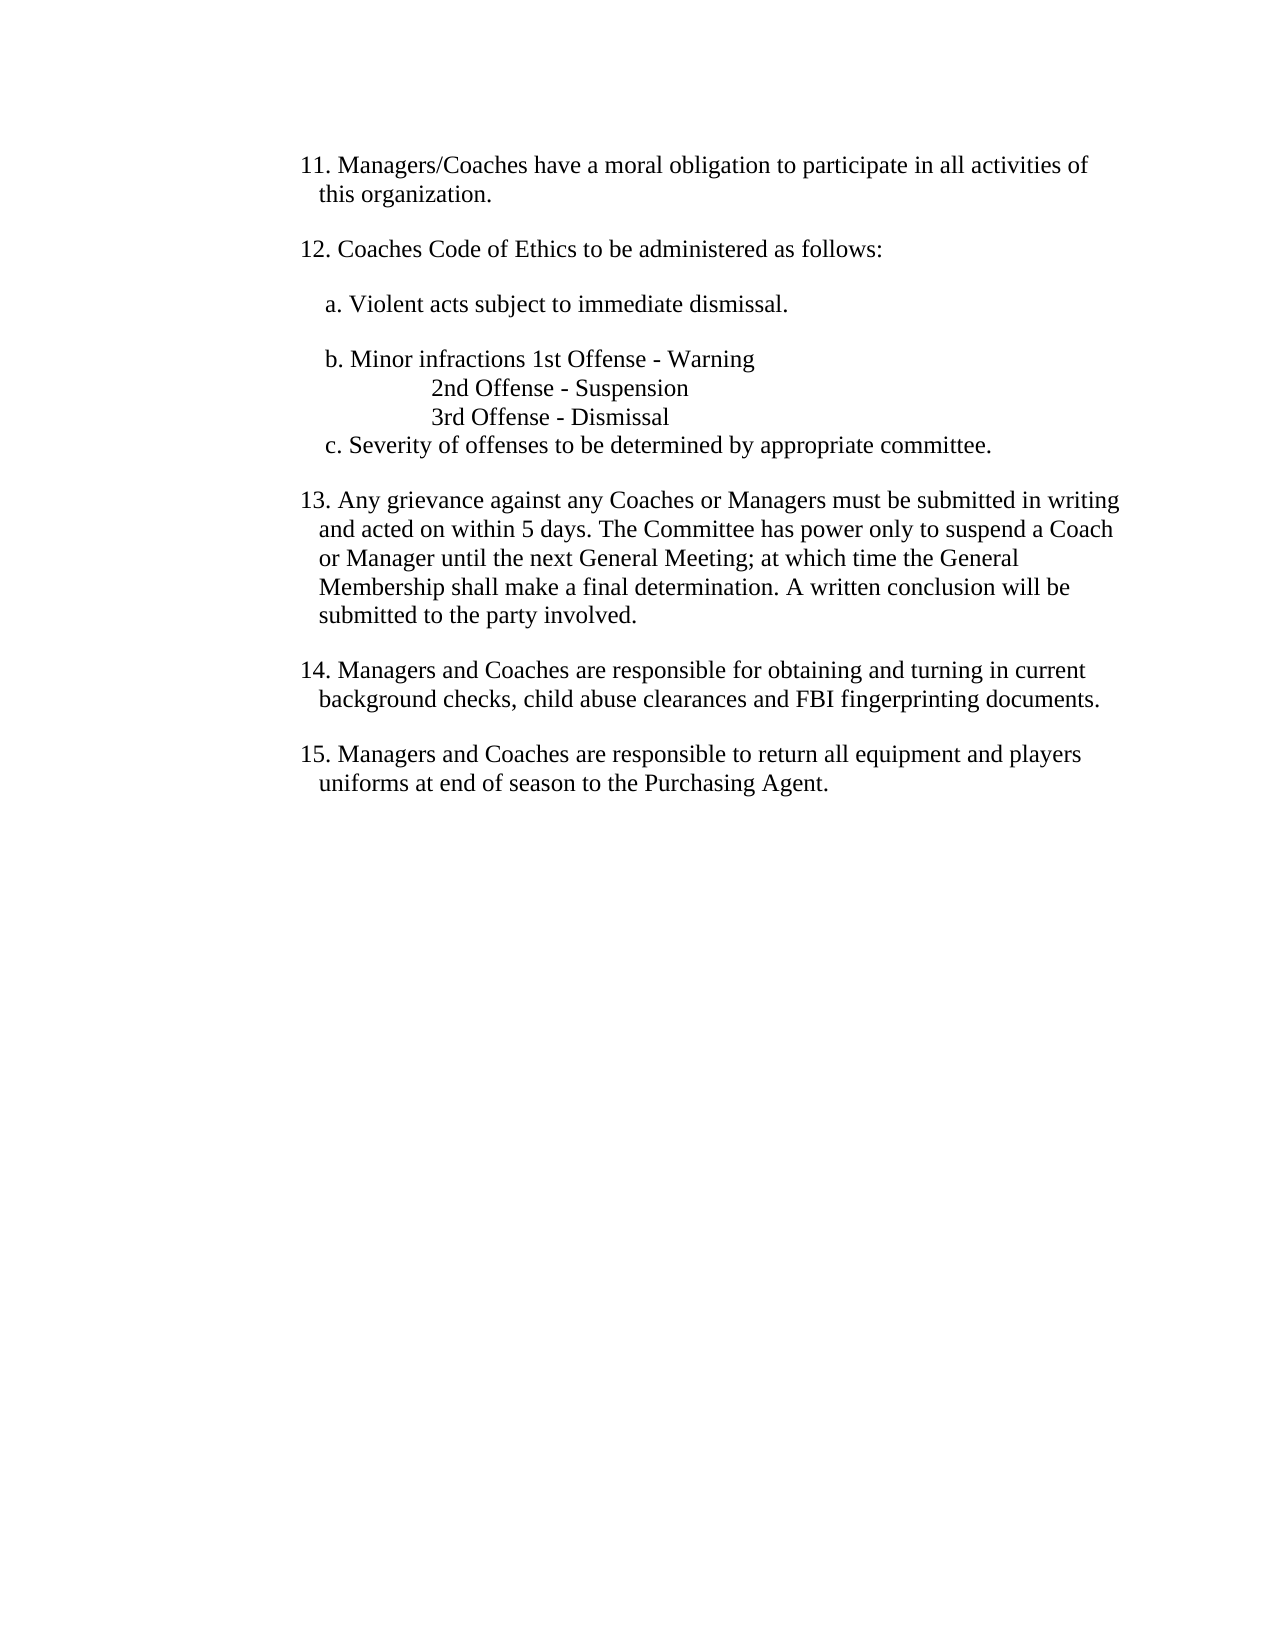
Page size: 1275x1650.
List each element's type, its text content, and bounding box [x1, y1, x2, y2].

text 12. Coaches Code of Ethics to be administered as follows: [300, 234, 1125, 263]
text 11. Managers/Coaches have a moral obligation to participate in all activities of this organization. [300, 150, 1125, 207]
text c. Severity of offenses to be determined by appropriate committee. [300, 430, 1125, 459]
text 2nd Offense - Suspension [300, 373, 1125, 402]
text 3rd Offense - Dismissal [300, 402, 1125, 430]
text a. Violent acts subject to immediate dismissal. [300, 289, 1125, 318]
text b. Minor infractions 1st Offense - Warning [300, 344, 1125, 373]
text 14. Managers and Coaches are responsible for obtaining and turning in current background checks, child abuse clearances and FBI fingerprinting documents. [300, 656, 1125, 713]
text 15. Managers and Coaches are responsible to return all equipment and players uniforms at end of season to the Purchasing Agent. [300, 739, 1125, 797]
text 13. Any grievance against any Coaches or Managers must be submitted in writing and acted on within 5 days. The Committee has power only to suspend a Coach or Manager until the next General Meeting; at which time the General Membership shall make a final determination. A written conclusion will be submitted to the party involved. [300, 485, 1125, 629]
